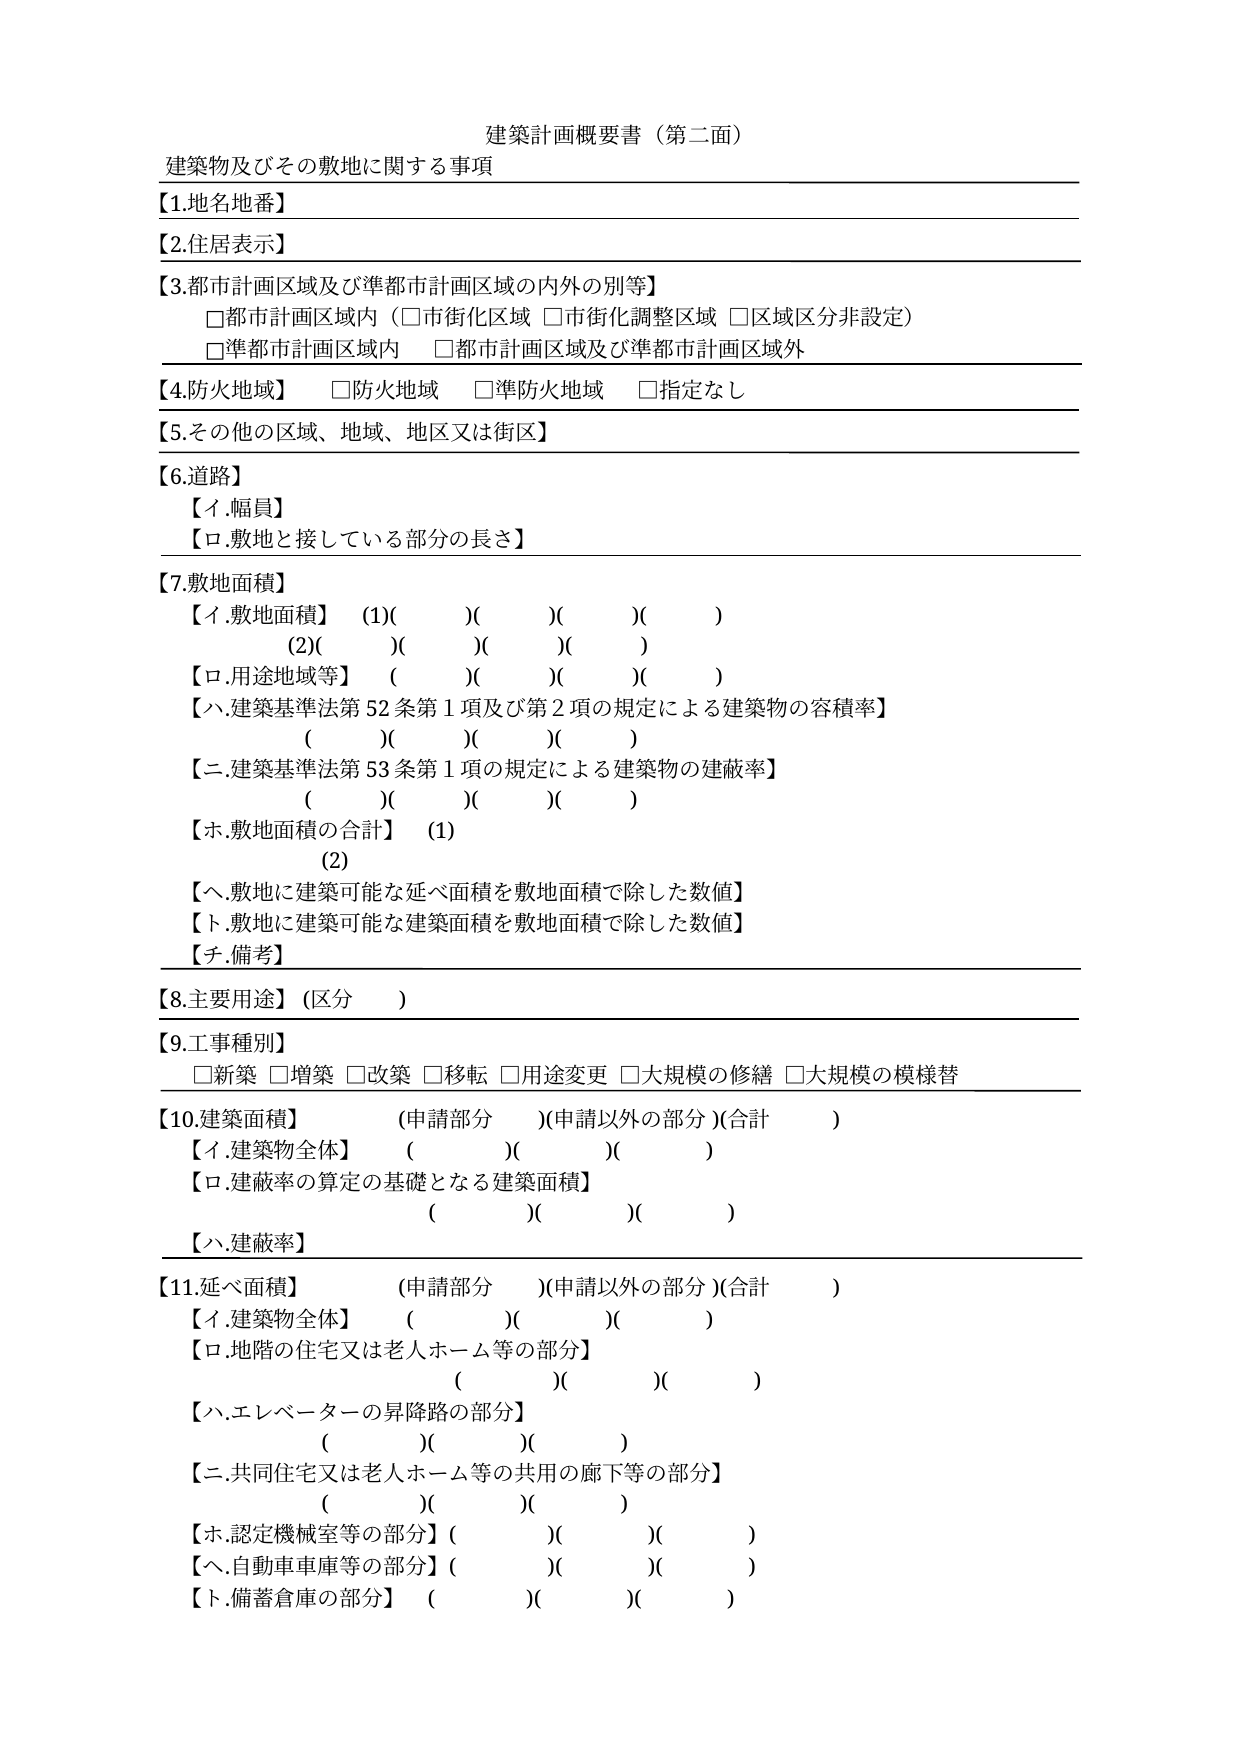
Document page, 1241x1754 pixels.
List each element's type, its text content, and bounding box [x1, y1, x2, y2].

text ( )( )( )( ) [148, 784, 1093, 814]
text 【ハ.建蔽率】 [148, 1226, 1093, 1258]
text 【11.延べ面積】 (申請部分 )(申請以外の部分 )(合計 ) [148, 1270, 1093, 1302]
text 【7.敷地面積】 [148, 567, 1093, 598]
text 【ホ.認定機械室等の部分】( )( )( ) [148, 1518, 1093, 1549]
text 建築物及びその敷地に関する事項 [148, 149, 1093, 181]
text 【ト.備蓄倉庫の部分】 ( )( )( ) [148, 1581, 1093, 1612]
text 【ヘ.自動車車庫等の部分】( )( )( ) [148, 1549, 1093, 1581]
text ( )( )( ) [148, 1197, 1093, 1226]
text 【9.工事種別】 [148, 1026, 1093, 1058]
text 【2.住居表示】 [148, 227, 1093, 259]
text 【チ.備考】 [148, 938, 1093, 970]
text 【8.主要用途】 (区分 ) [148, 982, 1093, 1014]
text ( )( )( ) [148, 1365, 1093, 1395]
text 建築計画概要書（第二面） [148, 118, 1093, 149]
text 【1.地名地番】 [148, 186, 1093, 217]
text (2) [148, 845, 1093, 875]
text 【ホ.敷地面積の合計】 (1) [148, 814, 1093, 845]
text 【3.都市計画区域及び準都市計画区域の内外の別等】 [148, 269, 1093, 301]
text 【ヘ.敷地に建築可能な延べ面積を敷地面積で除した数値】 [148, 875, 1093, 907]
text 【ロ.地階の住宅又は老人ホーム等の部分】 [148, 1333, 1093, 1365]
text 【ロ.敷地と接している部分の長さ】 [148, 522, 1093, 554]
text (2)( )( )( )( ) [148, 630, 1093, 659]
text 【イ.建築物全体】 ( )( )( ) [148, 1302, 1093, 1333]
text □準都市計画区域内 □都市計画区域及び準都市計画区域外 [148, 332, 1093, 364]
text 【ニ.共同住宅又は老人ホーム等の共用の廊下等の部分】 [148, 1456, 1093, 1488]
text 【ハ.エレベーターの昇降路の部分】 [148, 1395, 1093, 1426]
text 【ロ.建蔽率の算定の基礎となる建築面積】 [148, 1165, 1093, 1197]
text 【ハ.建築基準法第52条第１項及び第２項の規定による建築物の容積率】 [148, 691, 1093, 723]
text 【ニ.建築基準法第53条第１項の規定による建築物の建蔽率】 [148, 752, 1093, 784]
text 【ロ.用途地域等】 ( )( )( )( ) [148, 659, 1093, 691]
text 【ト.敷地に建築可能な建築面積を敷地面積で除した数値】 [148, 907, 1093, 938]
text □新築 □増築 □改築 □移転 □用途変更 □大規模の修繕 □大規模の模様替 [148, 1058, 1093, 1089]
text 【5.その他の区域、地域、地区又は街区】 [148, 415, 1093, 447]
text 【10.建築面積】 (申請部分 )(申請以外の部分 )(合計 ) [148, 1102, 1093, 1133]
text 【イ.建築物全体】 ( )( )( ) [148, 1133, 1093, 1165]
text ( )( )( ) [148, 1488, 1093, 1518]
text 【4.防火地域】 □防火地域 □準防火地域 □指定なし [148, 374, 1093, 405]
text 【6.道路】 [148, 459, 1093, 491]
text 【イ.敷地面積】 (1)( )( )( )( ) [148, 598, 1093, 630]
text ( )( )( )( ) [148, 723, 1093, 752]
text □都市計画区域内（□市街化区域 □市街化調整区域 □区域区分非設定） [148, 301, 1093, 332]
text 【イ.幅員】 [148, 491, 1093, 522]
text ( )( )( ) [148, 1426, 1093, 1456]
